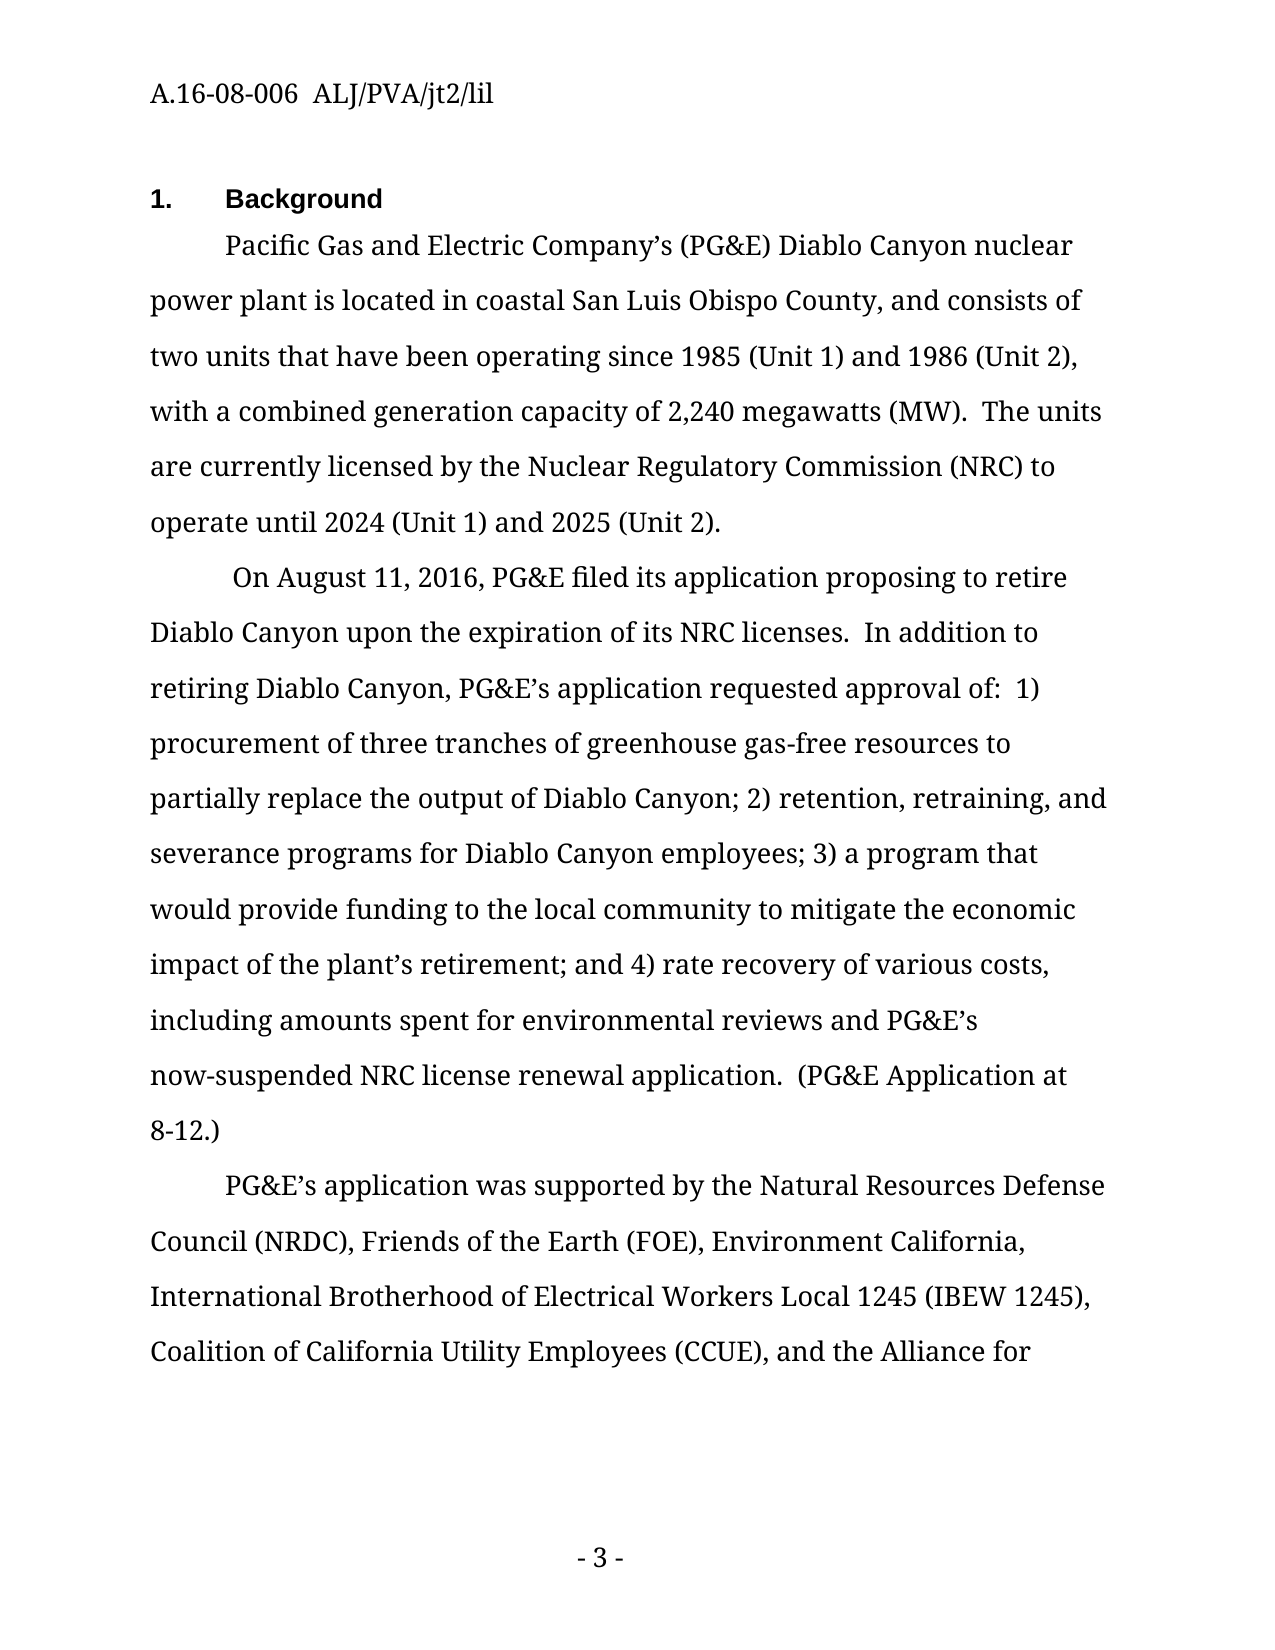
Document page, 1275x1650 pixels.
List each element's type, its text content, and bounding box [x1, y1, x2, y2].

text Pacific Gas and Electric Company’s (PG&E) Diablo Canyon nuclear power plant is located in coastal San Luis Obispo County, and consists of two units that have been operating since 1985 (Unit 1) and 1986 (Unit 2), with a combined generation capacity of 2,240 megawatts (MW). The units are currently licensed by the Nuclear Regulatory Commission (NRC) to operate until 2024 (Unit 1) and 2025 (Unit 2). [150, 227, 1125, 540]
subtitle Background [150, 183, 1125, 214]
text On August 11, 2016, PG&E filed its application proposing to retire Diablo Canyon upon the expiration of its NRC licenses. In addition to retiring Diablo Canyon, PG&E’s application requested approval of: 1) procurement of three tranches of greenhouse gas-free resources to partially replace the output of Diablo Canyon; 2) retention, retraining, and severance programs for Diablo Canyon employees; 3) a program that would provide funding to the local community to mitigate the economic impact of the plant’s retirement; and 4) rate recovery of various costs, including amounts spent for environmental reviews and PG&E’s now-suspended NRC license renewal application. (PG&E Application at 8-12.) [150, 558, 1125, 1148]
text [150, 1167, 1125, 1370]
